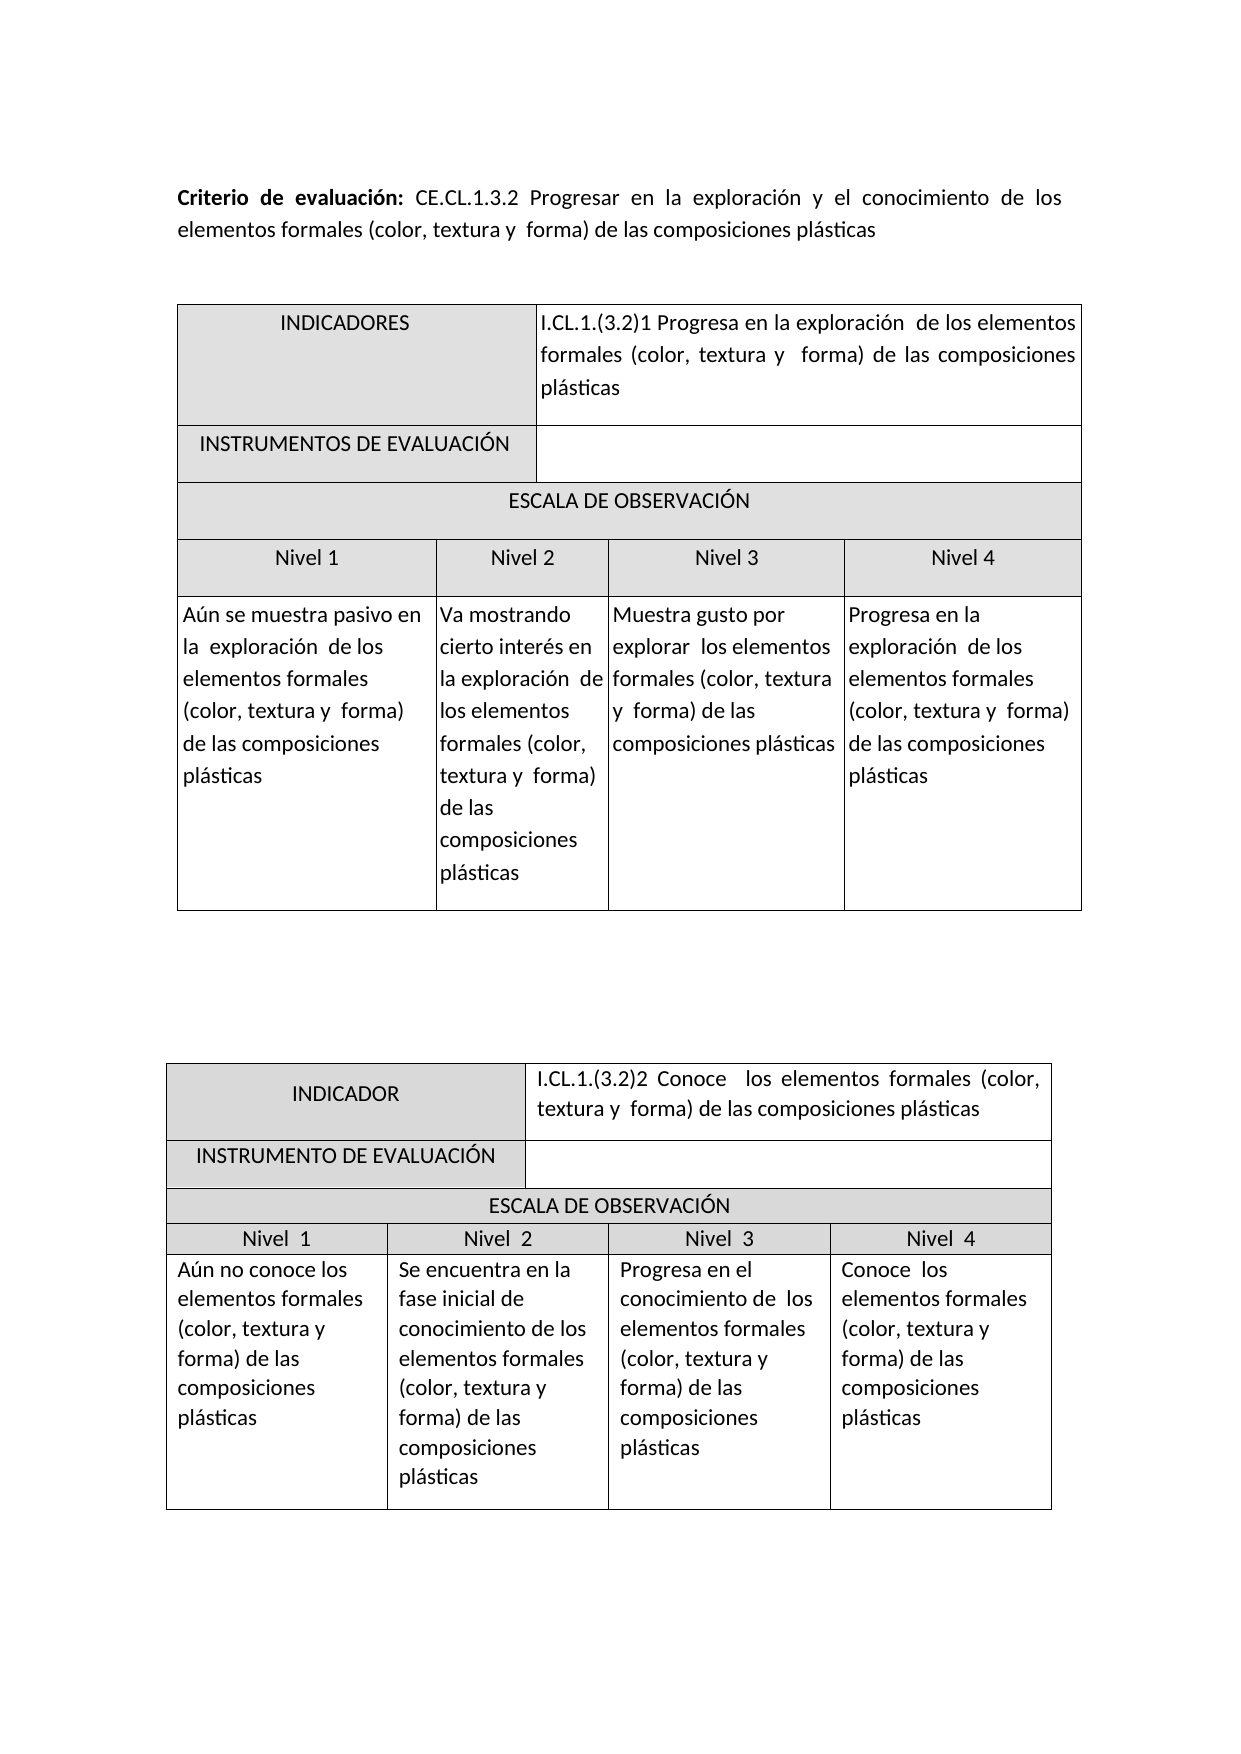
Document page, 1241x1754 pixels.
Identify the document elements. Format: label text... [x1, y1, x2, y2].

table_cell [537, 426, 1081, 482]
table_cell Progresa en la exploración de los elementos formales (color, textura y forma) de las composiciones plásticas [845, 597, 1081, 910]
table_cell INSTRUMENTO DE EVALUACIÓN [167, 1141, 525, 1187]
table_cell Aún se muestra pasivo en la exploración de los elementos formales (color, textura y forma) de las composiciones plásticas [178, 597, 436, 910]
table_cell Nivel 4 [845, 540, 1081, 596]
table_cell [526, 1141, 1051, 1187]
table_header I.CL.1.(3.2)1 Progresa en la exploración de los elementos formales (color, textura y forma) de las composiciones plásticas [537, 305, 1081, 425]
table_header INDICADORES [178, 305, 536, 425]
table_cell ESCALA DE OBSERVACIÓN [167, 1189, 1051, 1223]
table_cell Progresa en el conocimiento de los elementos formales (color, textura y forma) de las composiciones plásticas [609, 1255, 830, 1509]
table_header I.CL.1.(3.2)2 Conoce los elementos formales (color, textura y forma) de las composiciones plásticas [526, 1064, 1051, 1140]
table_cell Nivel 1 [178, 540, 436, 596]
table_cell Nivel 3 [609, 1224, 830, 1254]
text Criterio de evaluación: CE.CL.1.3.2 Progresar en la exploración y el conocimiento de los elementos formales (color, textura y forma) de las composiciones plásticas [177, 183, 1063, 243]
table_cell INSTRUMENTOS DE EVALUACIÓN [178, 426, 536, 482]
table_cell Nivel 2 [437, 540, 608, 596]
table_cell Se encuentra en la fase inicial de conocimiento de los elementos formales (color, textura y forma) de las composiciones plásticas [388, 1255, 608, 1509]
table_cell Va mostrando cierto interés en la exploración de los elementos formales (color, textura y forma) de las composiciones plásticas [437, 597, 608, 910]
table_cell ESCALA DE OBSERVACIÓN [178, 483, 1081, 539]
table_cell Conoce los elementos formales (color, textura y forma) de las composiciones plásticas [831, 1255, 1051, 1509]
table_cell Nivel 4 [831, 1224, 1051, 1254]
table_cell Nivel 2 [388, 1224, 608, 1254]
table_header INDICADOR [167, 1064, 525, 1140]
table_cell Nivel 3 [609, 540, 844, 596]
table_cell Aún no conoce los elementos formales (color, textura y forma) de las composiciones plásticas [167, 1255, 387, 1509]
table_cell Nivel 1 [167, 1224, 387, 1254]
table_cell Muestra gusto por explorar los elementos formales (color, textura y forma) de las composiciones plásticas [609, 597, 844, 910]
